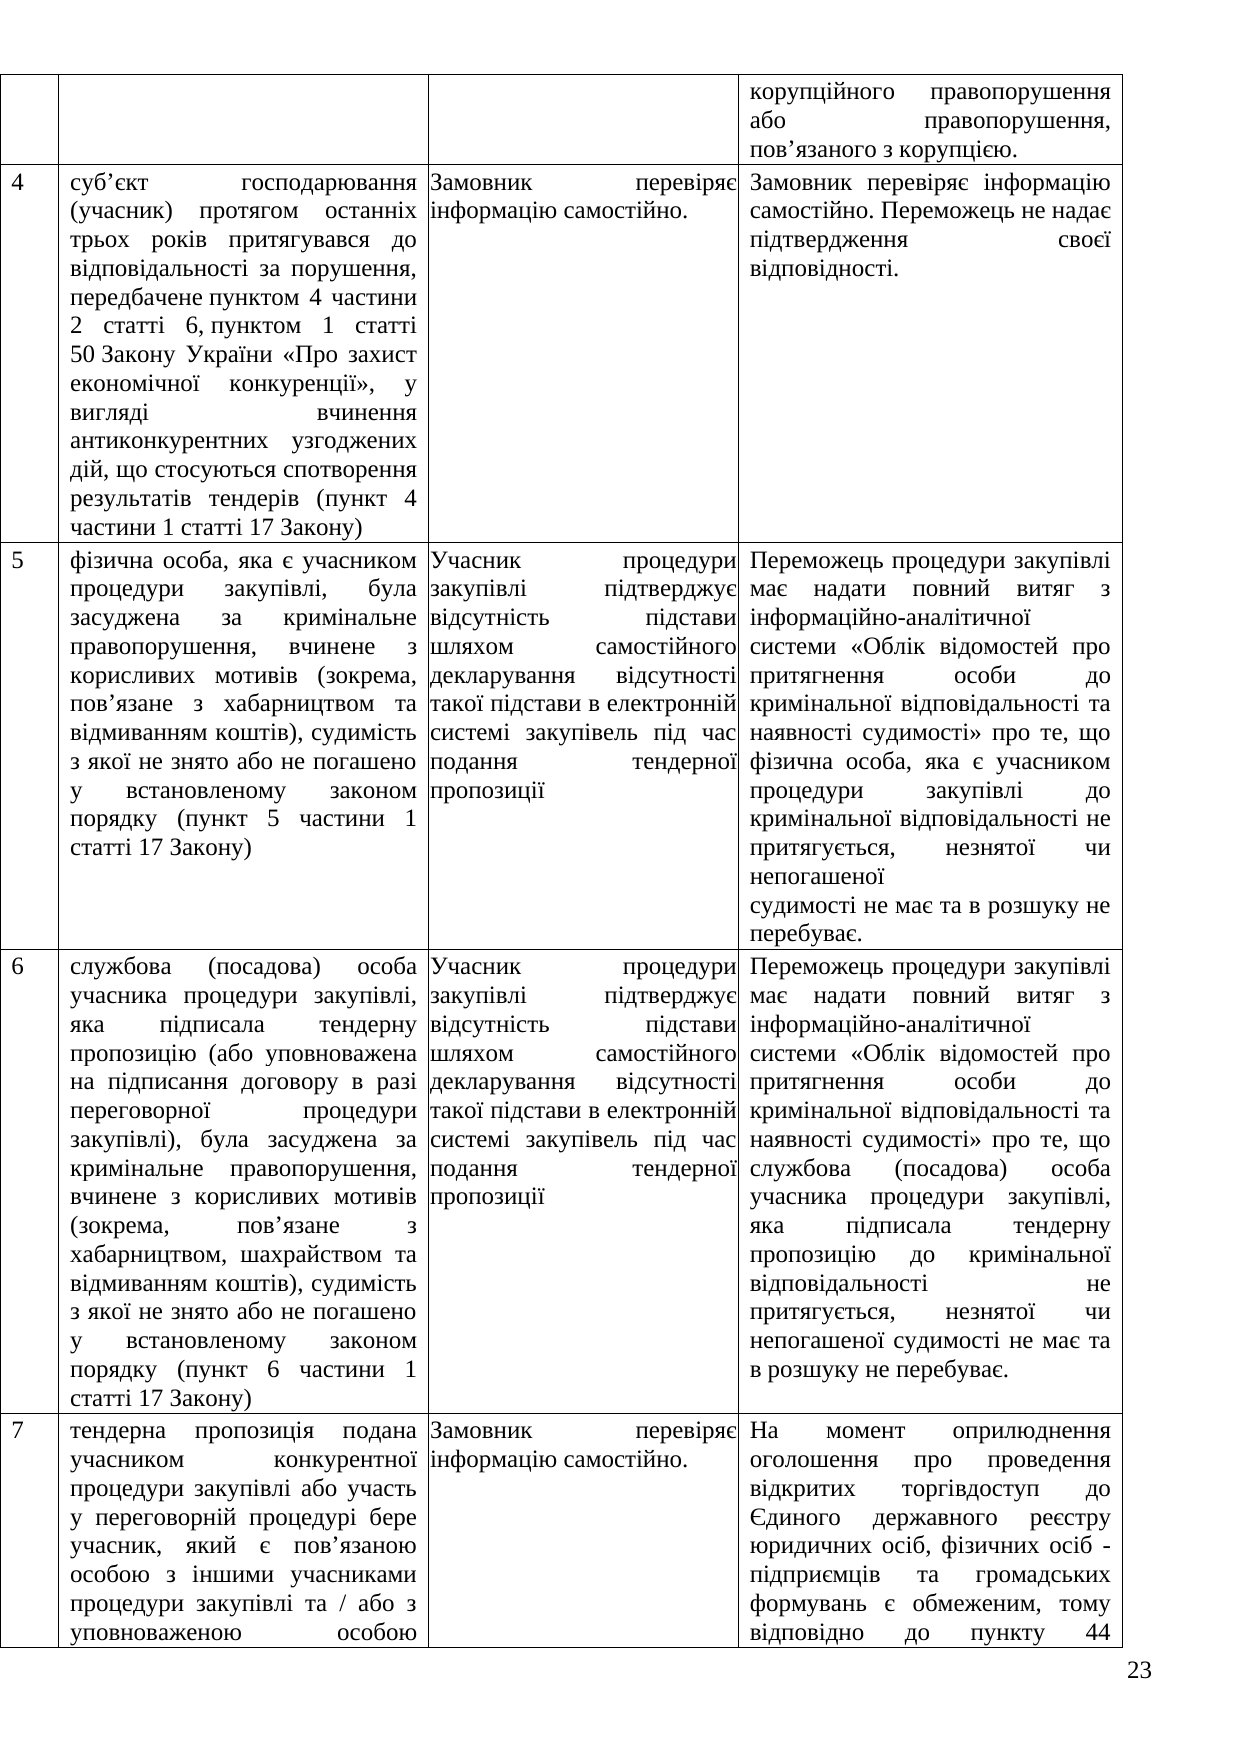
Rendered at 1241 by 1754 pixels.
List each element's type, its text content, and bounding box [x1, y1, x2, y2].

table_cell службова (посадова) особа учасника процедури закупівлі, яка підписала тендерну пропозицію (або уповноважена на підписання договору в разі переговорної процедури закупівлі), була засуджена за кримінальне правопорушення, вчинене з корисливих мотивів (зокрема, пов’язане з хабарництвом, шахрайством та відмиванням коштів), судимість з якої не знято або не погашено у встановленому законом порядку (пункт 6 частини 1 статті 17 Закону) [59, 950, 428, 1413]
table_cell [739, 75, 1122, 164]
table_cell 4 [1, 165, 58, 542]
table_cell Замовник перевіряє інформацію самостійно. Переможець не надає підтвердження своєї відповідності. [739, 165, 1122, 542]
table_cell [739, 1414, 1122, 1647]
table_cell Переможець процедури закупівлі має надати повний витяг з інформаційно-аналітичної системи «Облік відомостей про притягнення особи до кримінальної відповідальності та наявності судимості» про те, що фізична особа, яка є учасником процедури закупівлі до кримінальної відповідальності не притягується, незнятої чи непогашеної судимості не має та в розшуку не перебуває. [739, 543, 1122, 949]
table_cell суб’єкт господарювання (учасник) протягом останніх трьох років притягувався до відповідальності за порушення, передбачене пунктом 4 частини 2 статті 6, пунктом 1 статті 50 Закону України «Про захист економічної конкуренції», у вигляді вчинення антиконкурентних узгоджених дій, що стосуються спотворення результатів тендерів (пункт 4 частини 1 статті 17 Закону) [59, 165, 428, 542]
table_cell Переможець процедури закупівлі має надати повний витяг з інформаційно-аналітичної системи «Облік відомостей про притягнення особи до кримінальної відповідальності та наявності судимості» про те, що службова (посадова) особа учасника процедури закупівлі, яка підписала тендерну пропозицію до кримінальної відповідальності не притягується, незнятої чи непогашеної судимості не має та в розшуку не перебуває. [739, 950, 1122, 1413]
table_cell фізична особа, яка є учасником процедури закупівлі, була засуджена за кримінальне правопорушення, вчинене з корисливих мотивів (зокрема, пов’язане з хабарництвом та відмиванням коштів), судимість з якої не знято або не погашено у встановленому законом порядку (пункт 5 частини 1 статті 17 Закону) [59, 543, 428, 949]
table_cell 7 [1, 1414, 58, 1647]
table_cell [429, 1414, 738, 1647]
table_cell 6 [1, 950, 58, 1413]
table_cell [429, 75, 738, 164]
table_cell Замовник перевіряє інформацію самостійно. [429, 165, 738, 542]
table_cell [59, 75, 428, 164]
table_cell 3 [1, 75, 58, 164]
table_cell 5 [1, 543, 58, 949]
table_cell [59, 1414, 428, 1647]
